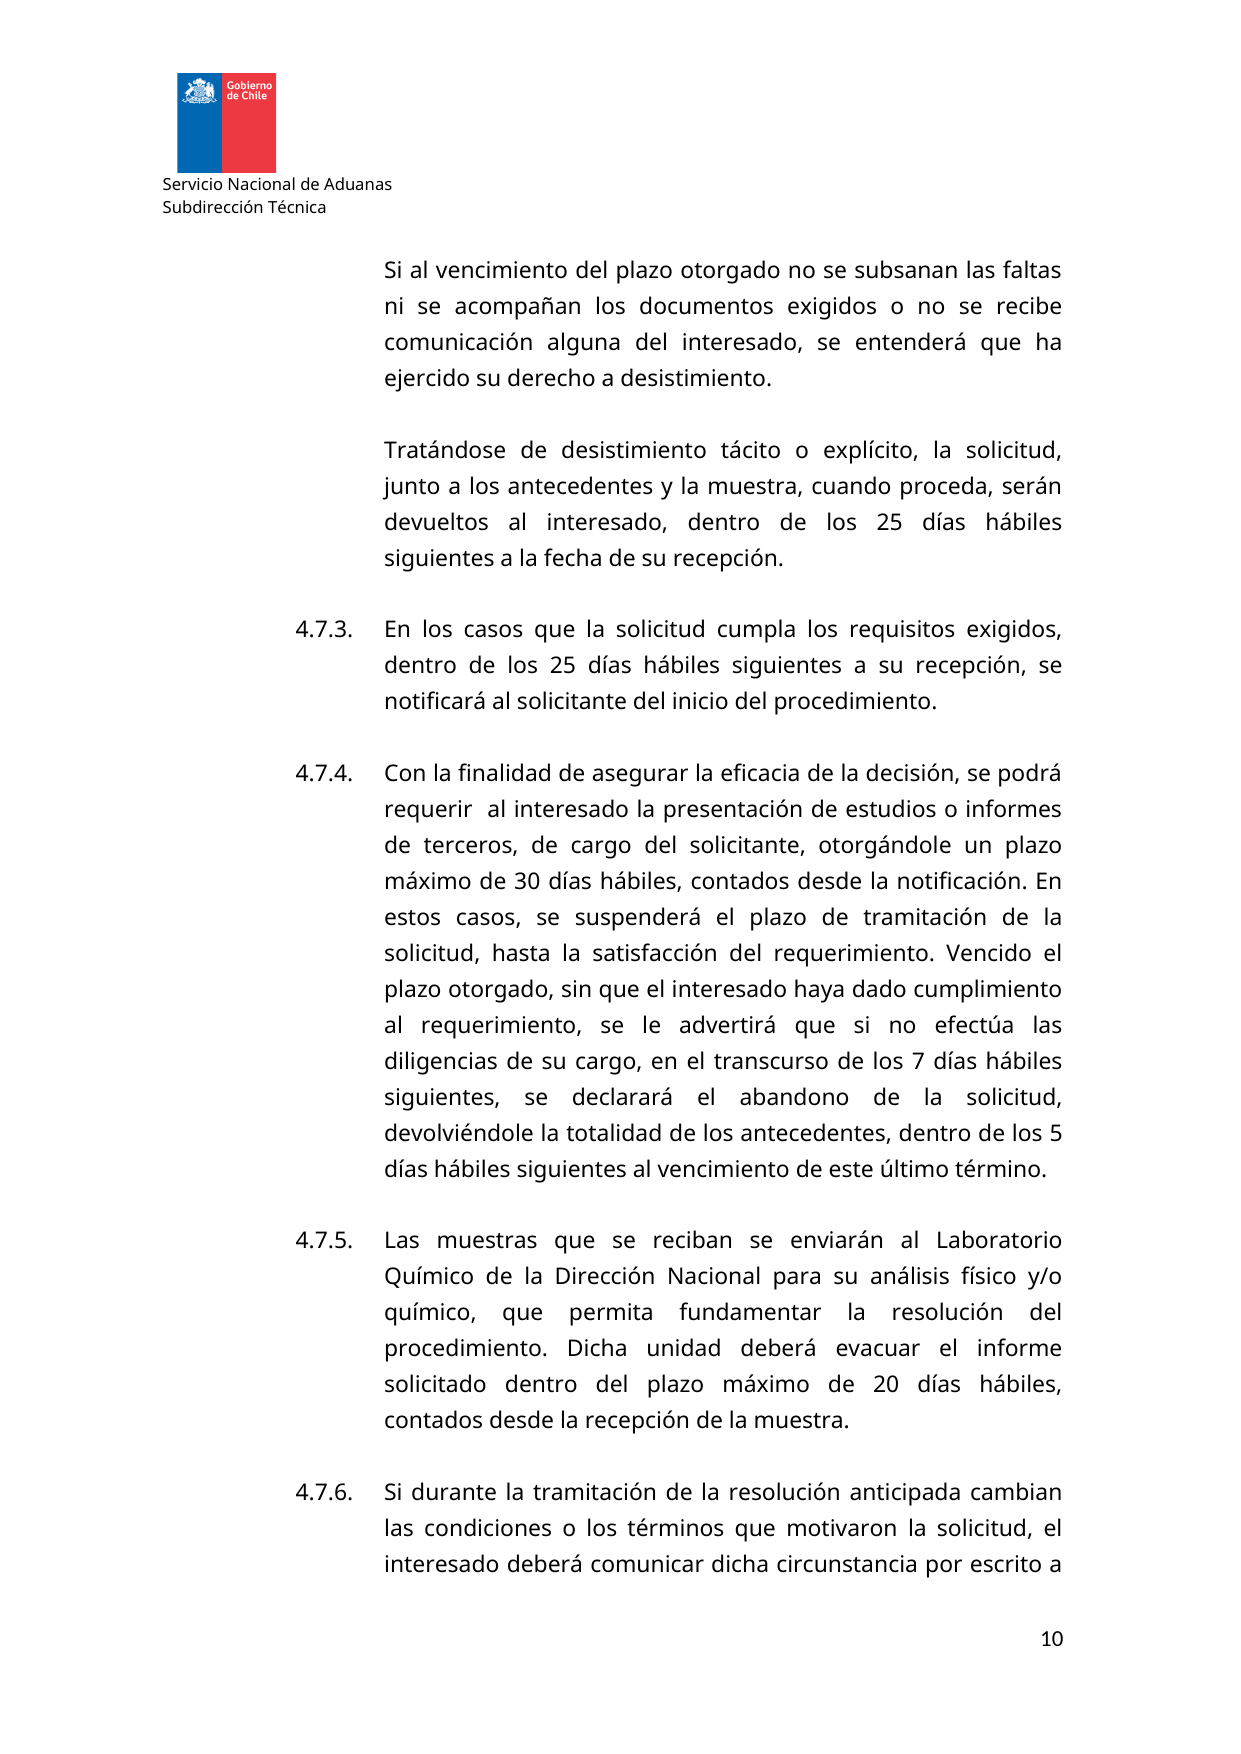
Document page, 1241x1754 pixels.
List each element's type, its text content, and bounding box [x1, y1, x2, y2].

list Con la finalidad de asegurar la eficacia de la decisión, se podrá requerir al interesado la presentación de estudios o informes de terceros, de cargo del solicitante, otorgándole un plazo máximo de 30 días hábiles, contados desde la notificación. En estos casos, se suspenderá el plazo de tramitación de la solicitud, hasta la satisfacción del requerimiento. Vencido el plazo otorgado, sin que el interesado haya dado cumplimiento al requerimiento, se le advertirá que si no efectúa las diligencias de su cargo, en el transcurso de los 7 días hábiles siguientes, se declarará el abandono de la solicitud, devolviéndole la totalidad de los antecedentes, dentro de los 5 días hábiles siguientes al vencimiento de este último término. [295, 757, 1063, 1184]
list Si al vencimiento del plazo otorgado no se subsanan las faltas ni se acompañan los documentos exigidos o no se recibe comunicación alguna del interesado, se entenderá que ha ejercido su derecho a desistimiento. [384, 254, 1063, 393]
list Tratándose de desistimiento tácito o explícito, la solicitud, junto a los antecedentes y la muestra, cuando proceda, serán devueltos al interesado, dentro de los 25 días hábiles siguientes a la fecha de su recepción. [384, 434, 1063, 573]
list Las muestras que se reciban se enviarán al Laboratorio Químico de la Dirección Nacional para su análisis físico y/o químico, que permita fundamentar la resolución del procedimiento. Dicha unidad deberá evacuar el informe solicitado dentro del plazo máximo de 20 días hábiles, contados desde la recepción de la muestra. [295, 1224, 1063, 1435]
picture [177, 73, 277, 173]
list En los casos que la solicitud cumpla los requisitos exigidos, dentro de los 25 días hábiles siguientes a su recepción, se notificará al solicitante del inicio del procedimiento. [295, 613, 1063, 717]
